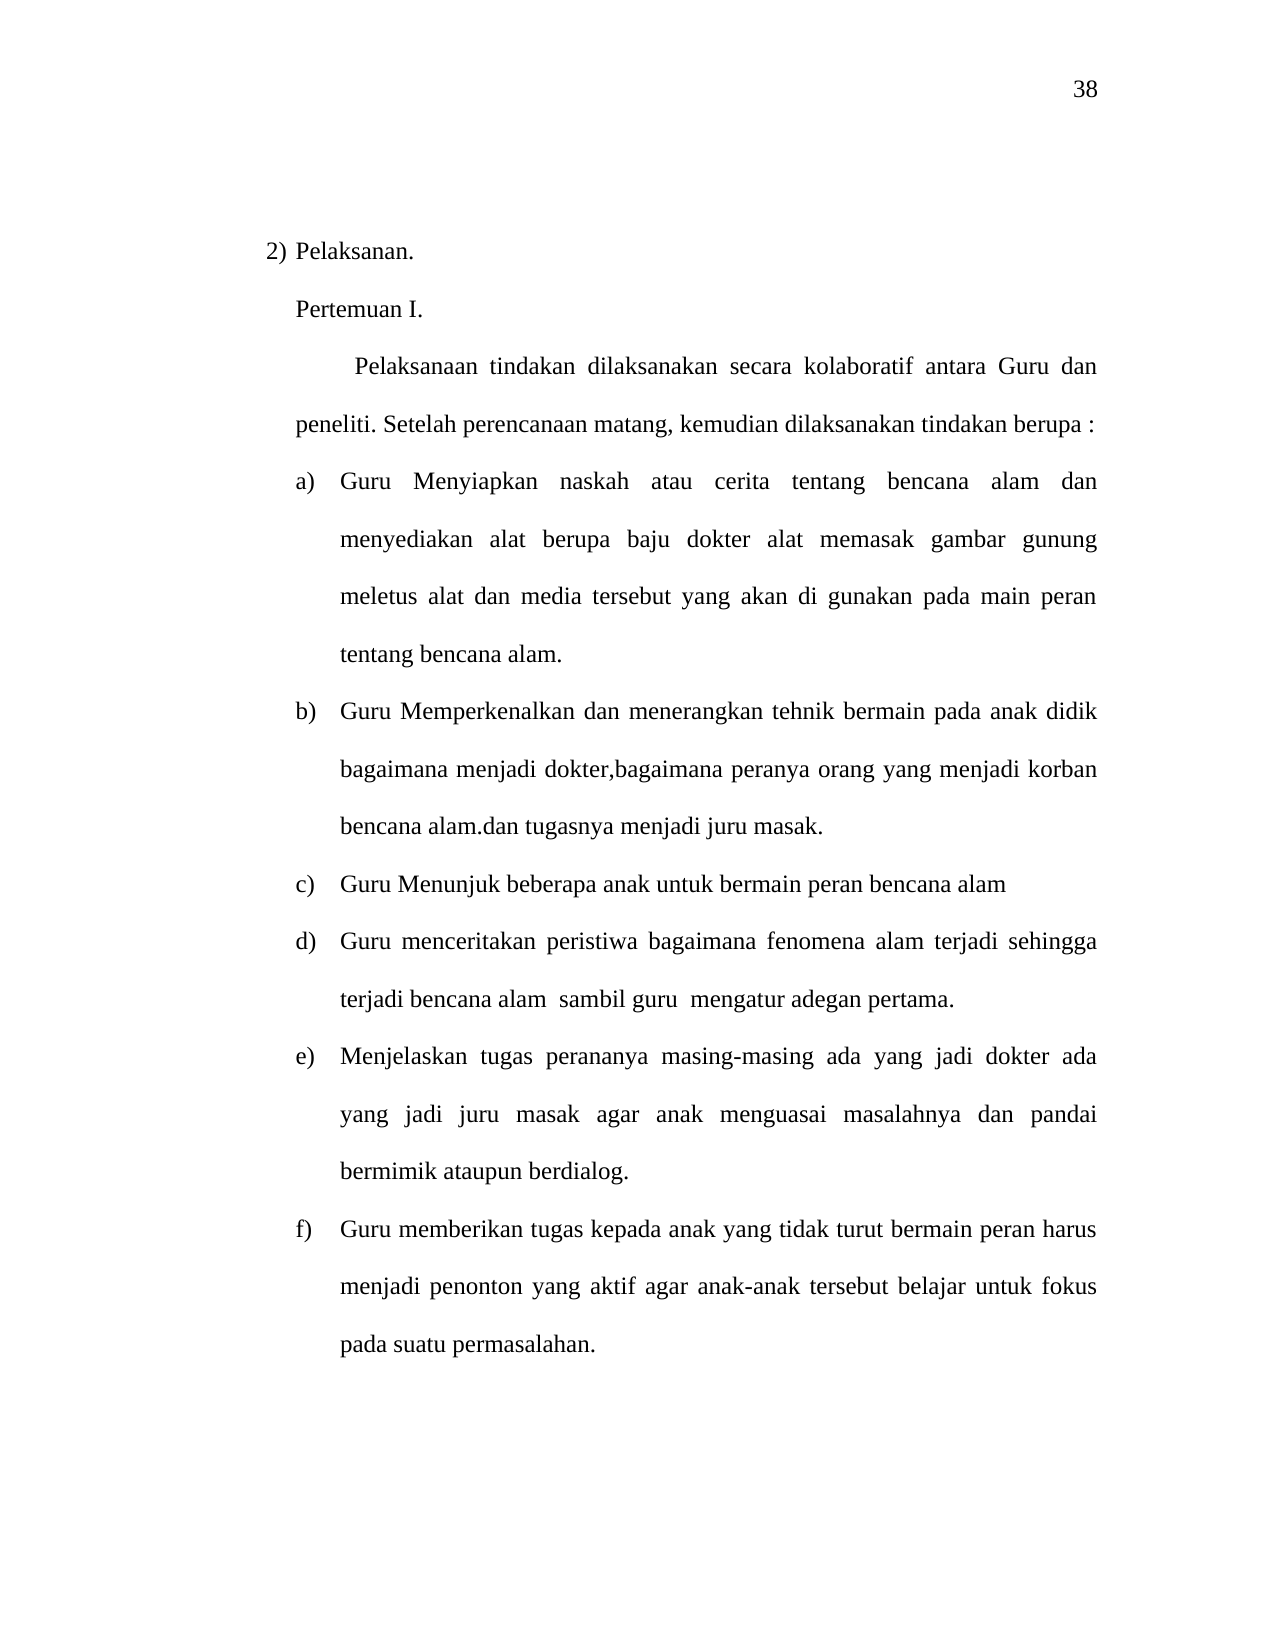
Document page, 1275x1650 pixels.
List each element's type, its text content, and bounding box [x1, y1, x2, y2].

text Pertemuan I. [295, 294, 1098, 322]
text a) Guru Menyiapkan naskah atau cerita tentang bencana alam dan menyediakan alat berupa baju dokter alat memasak gambar gunung meletus alat dan media tersebut yang akan di gunakan pada main peran tentang bencana alam. [295, 466, 1098, 667]
text f) Guru memberikan tugas kepada anak yang tidak turut bermain peran harus menjadi penonton yang aktif agar anak-anak tersebut belajar untuk fokus pada suatu permasalahan. [295, 1214, 1098, 1357]
text e) Menjelaskan tugas perananya masing-masing ada yang jadi dokter ada yang jadi juru masak agar anak menguasai masalahnya dan pandai bermimik ataupun berdialog. [295, 1041, 1098, 1185]
text d) Guru menceritakan peristiwa bagaimana fenomena alam terjadi sehingga terjadi bencana alam sambil guru mengatur adegan pertama. [295, 926, 1098, 1012]
text 2) Pelaksanan. [266, 236, 1098, 265]
text b) Guru Memperkenalkan dan menerangkan tehnik bermain pada anak didik bagaimana menjadi dokter,bagaimana peranya orang yang menjadi korban bencana alam.dan tugasnya menjadi juru masak. [295, 696, 1098, 840]
text c) Guru Menunjuk beberapa anak untuk bermain peran bencana alam [295, 869, 1098, 897]
text Pelaksanaan tindakan dilaksanakan secara kolaboratif antara Guru dan peneliti. Setelah perencanaan matang, kemudian dilaksanakan tindakan berupa : [295, 351, 1098, 437]
